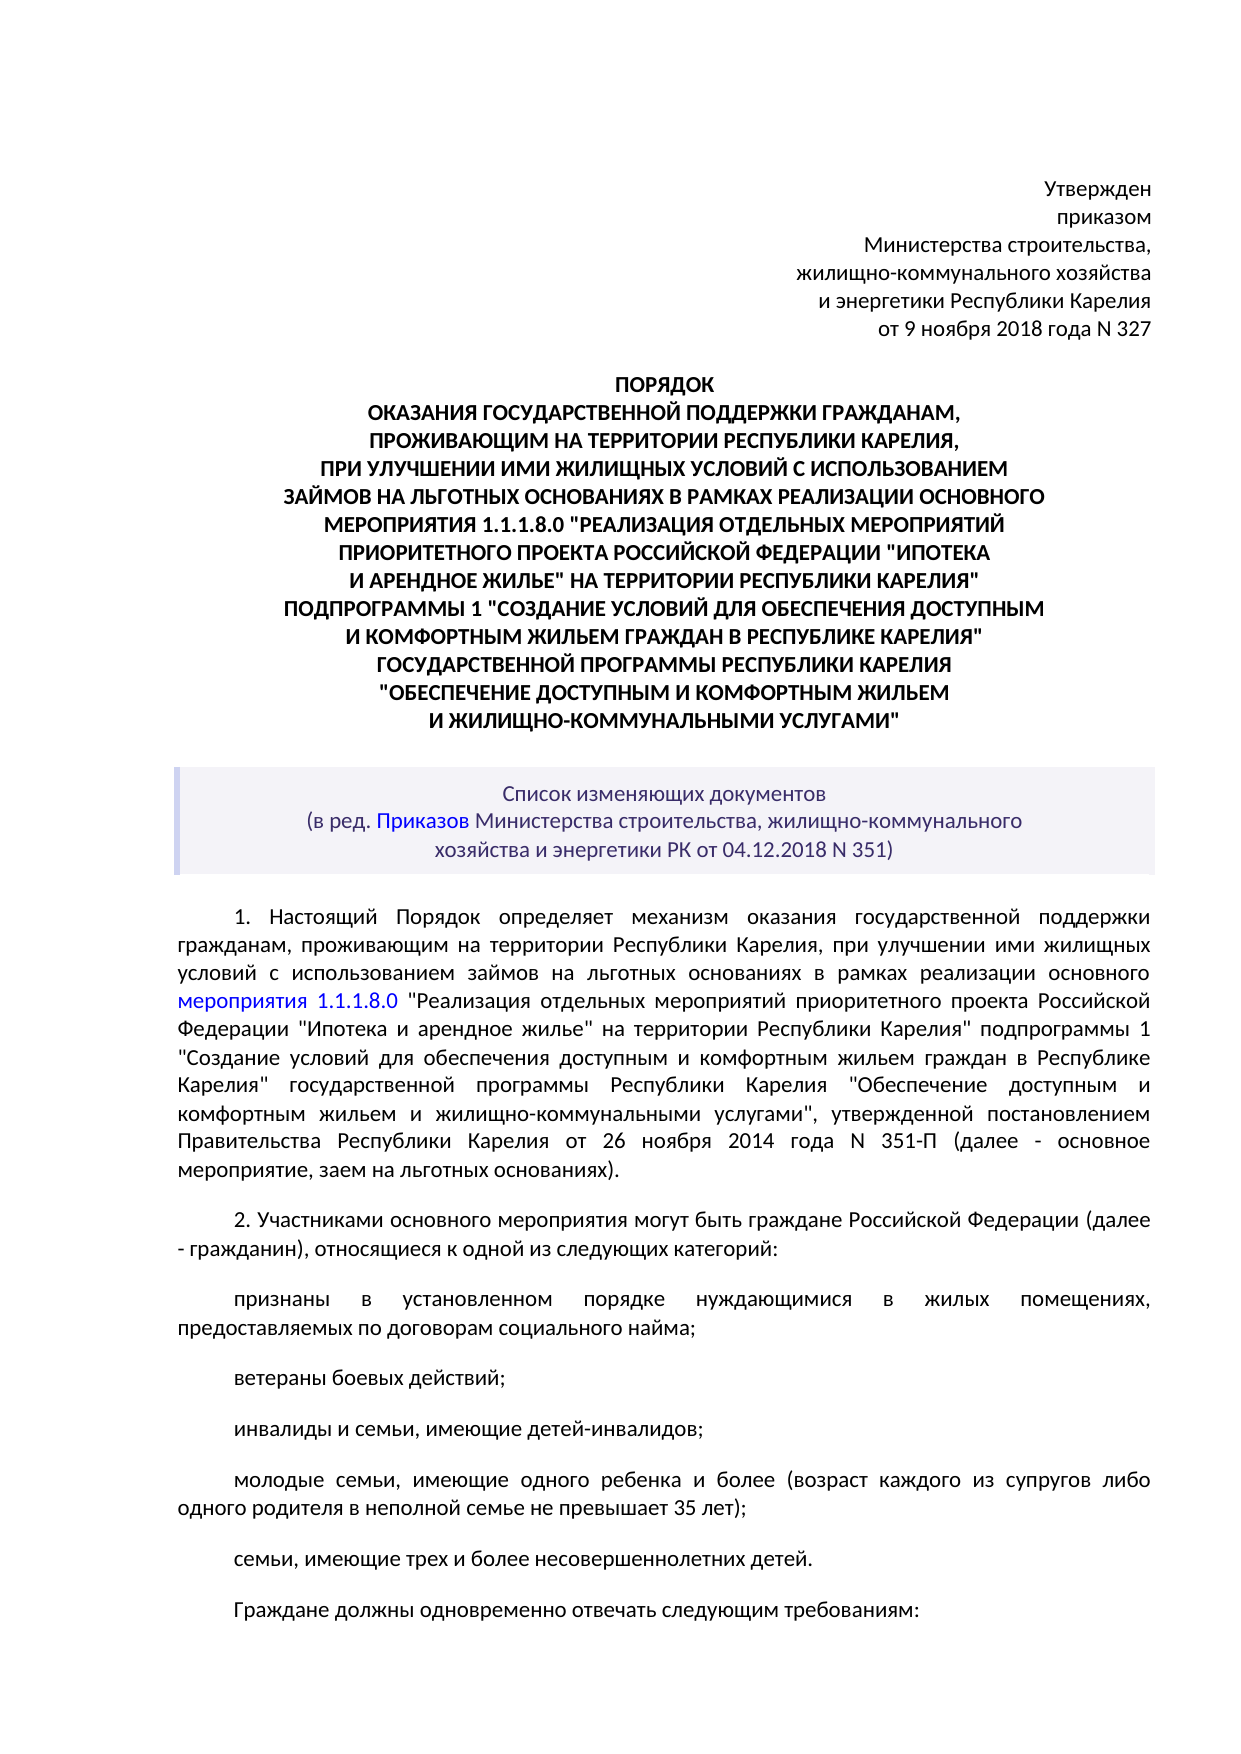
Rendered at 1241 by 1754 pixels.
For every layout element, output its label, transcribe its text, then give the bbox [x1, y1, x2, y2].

text молодые семьи, имеющие одного ребенка и более (возраст каждого из супругов либо одного родителя в неполной семье не превышает 35 лет); [177, 1465, 1152, 1521]
title ЗАЙМОВ НА ЛЬГОТНЫХ ОСНОВАНИЯХ В РАМКАХ РЕАЛИЗАЦИИ ОСНОВНОГО [177, 482, 1152, 510]
text семьи, имеющие трех и более несовершеннолетних детей. [177, 1544, 1152, 1572]
title И АРЕНДНОЕ ЖИЛЬЕ" НА ТЕРРИТОРИИ РЕСПУБЛИКИ КАРЕЛИЯ" [177, 566, 1152, 594]
text 2. Участниками основного мероприятия могут быть граждане Российской Федерации (далее - гражданин), относящиеся к одной из следующих категорий: [177, 1206, 1152, 1262]
title "ОБЕСПЕЧЕНИЕ ДОСТУПНЫМ И КОМФОРТНЫМ ЖИЛЬЕМ [177, 678, 1152, 707]
text ветераны боевых действий; [177, 1363, 1152, 1392]
text Министерства строительства, [177, 230, 1152, 258]
text Утвержден [177, 174, 1152, 202]
text приказом [177, 202, 1152, 230]
title ПРИ УЛУЧШЕНИИ ИМИ ЖИЛИЩНЫХ УСЛОВИЙ С ИСПОЛЬЗОВАНИЕМ [177, 454, 1152, 482]
text жилищно-коммунального хозяйства [177, 258, 1152, 286]
text 1. Настоящий Порядок определяет механизм оказания государственной поддержки гражданам, проживающим на территории Республики Карелия, при улучшении ими жилищных условий с использованием займов на льготных основаниях в рамках реализации основного мероприятия 1.1.1.8.0 "Реализация отдельных мероприятий приоритетного проекта Российской Федерации "Ипотека и арендное жилье" на территории Республики Карелия" подпрограммы 1 "Создание условий для обеспечения доступным и комфортным жильем граждан в Республике Карелия" государственной программы Республики Карелия "Обеспечение доступным и комфортным жильем и жилищно-коммунальными услугами", утвержденной постановлением Правительства Республики Карелия от 26 ноября 2014 года N 351-П (далее - основное мероприятие, заем на льготных основаниях). [177, 902, 1152, 1183]
text инвалиды и семьи, имеющие детей-инвалидов; [177, 1414, 1152, 1442]
text Граждане должны одновременно отвечать следующим требованиям: [177, 1595, 1152, 1623]
title ПОДПРОГРАММЫ 1 "СОЗДАНИЕ УСЛОВИЙ ДЛЯ ОБЕСПЕЧЕНИЯ ДОСТУПНЫМ [177, 594, 1152, 622]
text признаны в установленном порядке нуждающимися в жилых помещениях, предоставляемых по договорам социального найма; [177, 1284, 1152, 1341]
title И ЖИЛИЩНО-КОММУНАЛЬНЫМИ УСЛУГАМИ" [177, 707, 1152, 734]
title МЕРОПРИЯТИЯ 1.1.1.8.0 "РЕАЛИЗАЦИЯ ОТДЕЛЬНЫХ МЕРОПРИЯТИЙ [177, 510, 1152, 538]
title И КОМФОРТНЫМ ЖИЛЬЕМ ГРАЖДАН В РЕСПУБЛИКЕ КАРЕЛИЯ" [177, 622, 1152, 651]
text от 9 ноября 2018 года N 327 [177, 314, 1152, 342]
title ПРОЖИВАЮЩИМ НА ТЕРРИТОРИИ РЕСПУБЛИКИ КАРЕЛИЯ, [177, 426, 1152, 454]
title ПРИОРИТЕТНОГО ПРОЕКТА РОССИЙСКОЙ ФЕДЕРАЦИИ "ИПОТЕКА [177, 538, 1152, 566]
title ПОРЯДОК [177, 370, 1152, 398]
title ОКАЗАНИЯ ГОСУДАРСТВЕННОЙ ПОДДЕРЖКИ ГРАЖДАНАМ, [177, 398, 1152, 426]
title ГОСУДАРСТВЕННОЙ ПРОГРАММЫ РЕСПУБЛИКИ КАРЕЛИЯ [177, 651, 1152, 678]
text и энергетики Республики Карелия [177, 286, 1152, 314]
table_header Список изменяющих документов (в ред. Приказов Министерства строительства, жилищно-коммунального хозяйства и энергетики РК от 04.12.2018 N 351) [180, 767, 1149, 874]
